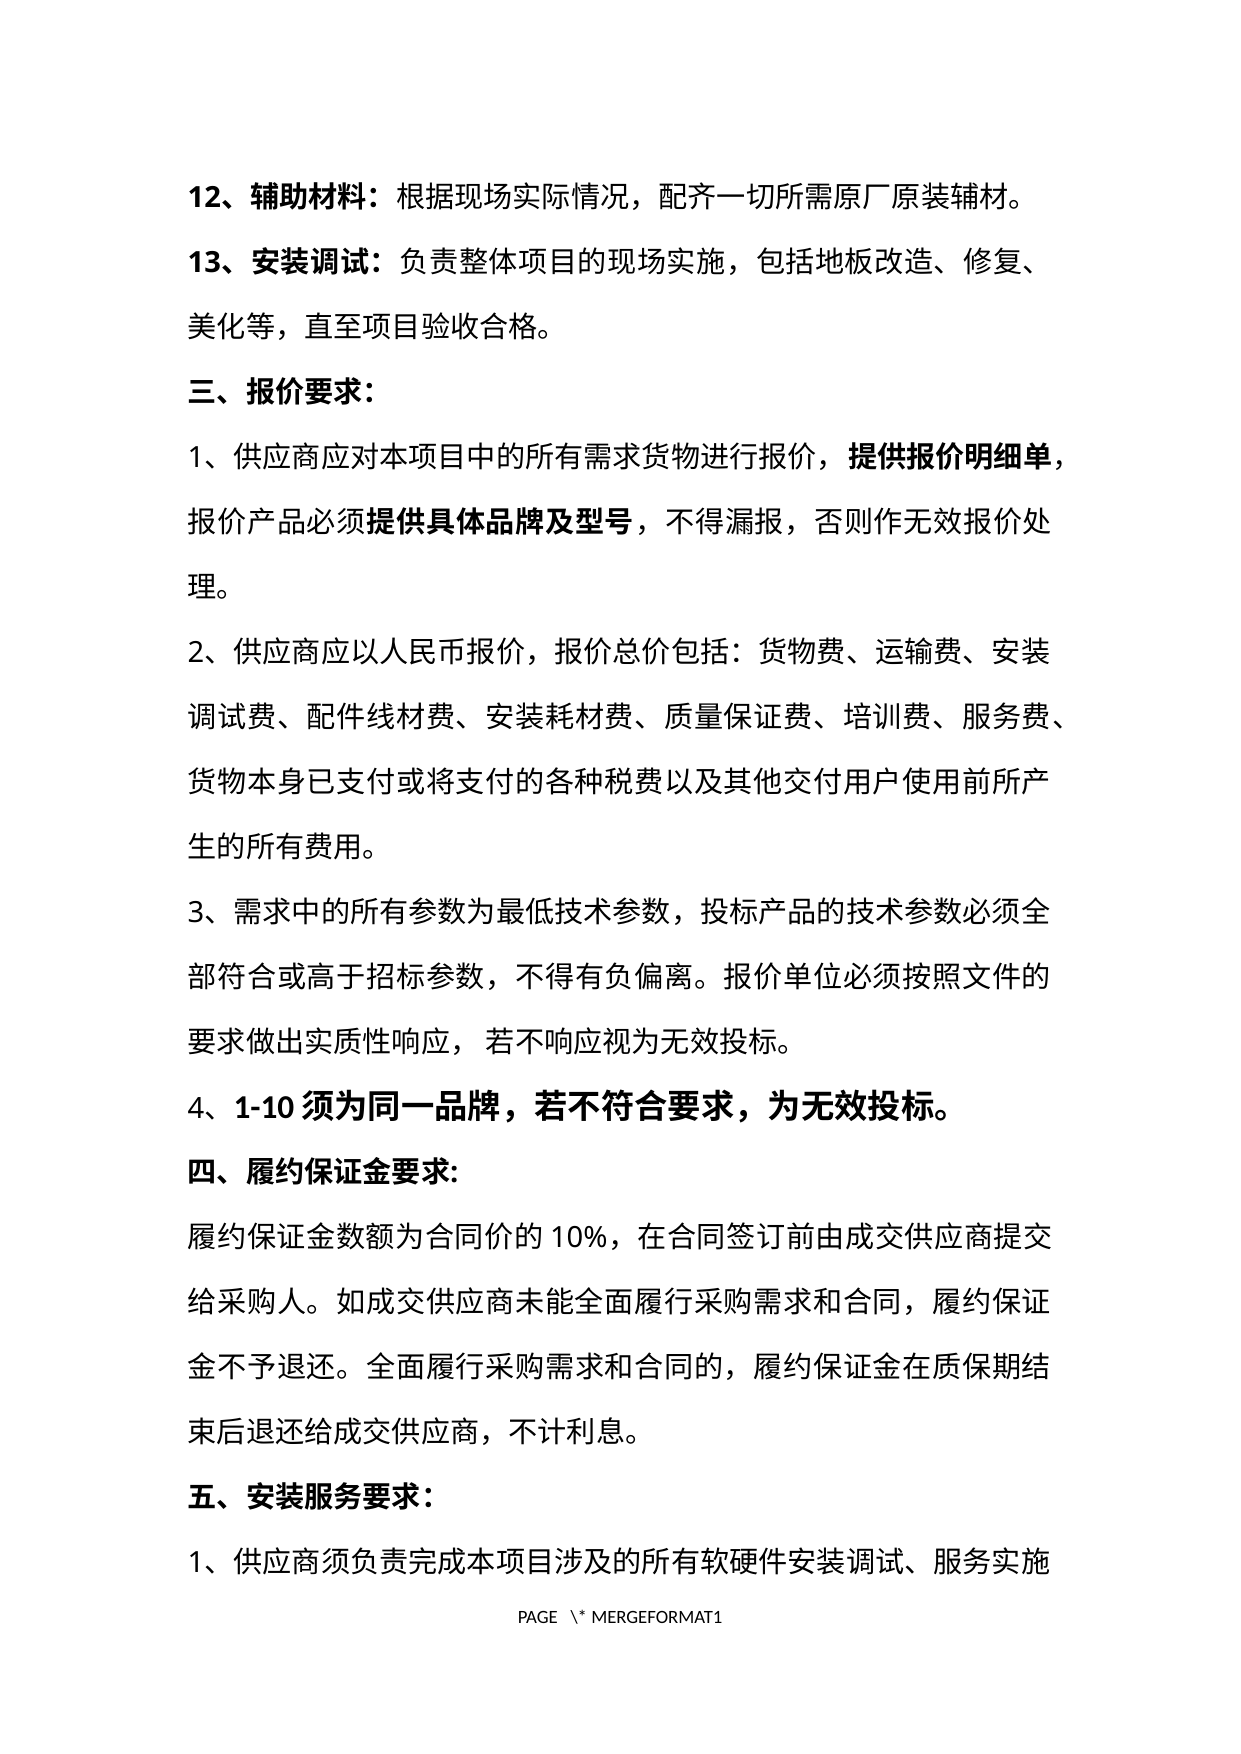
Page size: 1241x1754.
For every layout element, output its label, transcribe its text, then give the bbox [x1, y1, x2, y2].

text 1、供应商应对本项目中的所有需求货物进行报价，提供报价明细单，报价产品必须提供具体品牌及型号，不得漏报，否则作无效报价处理。 [187, 422, 1053, 617]
text 履约保证金数额为合同价的10%，在合同签订前由成交供应商提交给采购人。如成交供应商未能全面履行采购需求和合同，履约保证金不予退还。全面履行采购需求和合同的，履约保证金在质保期结束后退还给成交供应商，不计利息。 [187, 1202, 1053, 1462]
text 三、报价要求： [187, 357, 1053, 422]
text 13、安装调试：负责整体项目的现场实施，包括地板改造、修复、美化等，直至项目验收合格。 [187, 227, 1053, 357]
text 四、履约保证金要求: [187, 1137, 1053, 1202]
text 12、辅助材料：根据现场实际情况，配齐一切所需原厂原装辅材。 [187, 162, 1053, 227]
text 4、1-10须为同一品牌，若不符合要求，为无效投标。 [187, 1072, 1053, 1137]
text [187, 1527, 1053, 1592]
text 五、安装服务要求： [187, 1462, 1053, 1527]
text 3、需求中的所有参数为最低技术参数，投标产品的技术参数必须全部符合或高于招标参数，不得有负偏离。报价单位必须按照文件的要求做出实质性响应， 若不响应视为无效投标。 [187, 877, 1053, 1072]
text 2、供应商应以人民币报价，报价总价包括：货物费、运输费、安装调试费、配件线材费、安装耗材费、质量保证费、培训费、服务费、货物本身已支付或将支付的各种税费以及其他交付用户使用前所产生的所有费用。 [187, 617, 1053, 877]
